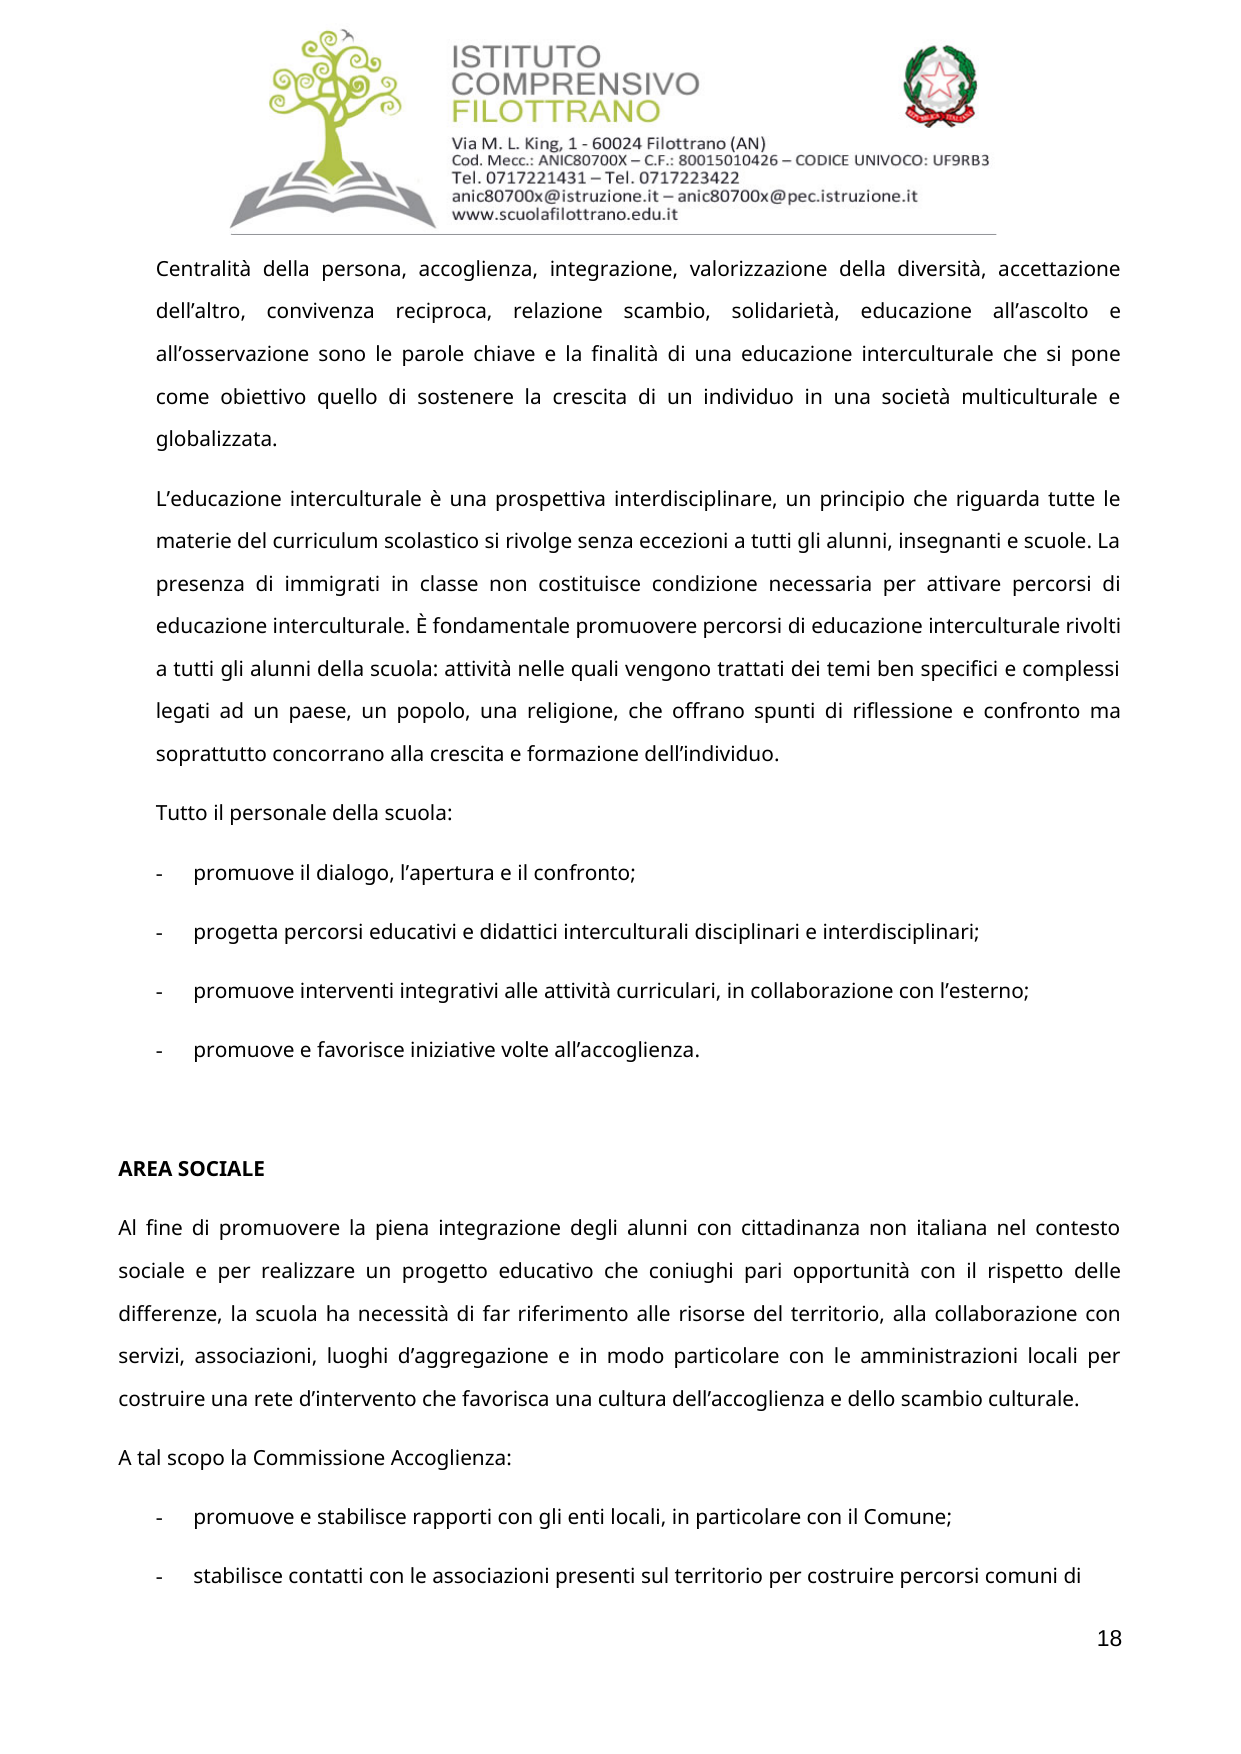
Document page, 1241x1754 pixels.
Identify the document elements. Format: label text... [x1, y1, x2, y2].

subtitle promuove il dialogo, l’apertura e il confronto; [156, 858, 1122, 886]
subtitle promuove interventi integrativi alle attività curriculari, in collaborazione con l’esterno; [156, 976, 1122, 1005]
subtitle L’educazione interculturale è una prospettiva interdisciplinare, un principio che riguarda tutte le materie del curriculum scolastico si rivolge senza eccezioni a tutti gli alunni, insegnanti e scuole. La presenza di immigrati in classe non costituisce condizione necessaria per attivare percorsi di educazione interculturale. È fondamentale promuovere percorsi di educazione interculturale rivolti a tutti gli alunni della scuola: attività nelle quali vengono trattati dei temi ben specifici e complessi legati ad un paese, un popolo, una religione, che offrano spunti di riflessione e confronto ma soprattutto concorrano alla crescita e formazione dell’individuo. [156, 484, 1122, 768]
subtitle promuove e favorisce iniziative volte all’accoglienza. [156, 1036, 1122, 1064]
text Al fine di promuovere la piena integrazione degli alunni con cittadinanza non italiana nel contesto sociale e per realizzare un progetto educativo che coniughi pari opportunità con il rispetto delle differenze, la scuola ha necessità di far riferimento alle risorse del territorio, alla collaborazione con servizi, associazioni, luoghi d’aggregazione e in modo particolare con le amministrazioni locali per costruire una rete d’intervento che favorisca una cultura dell’accoglienza e dello scambio culturale. [118, 1213, 1122, 1412]
subtitle Centralità della persona, accoglienza, integrazione, valorizzazione della diversità, accettazione dell’altro, convivenza reciproca, relazione scambio, solidarietà, educazione all’ascolto e all’osservazione sono le parole chiave e la finalità di una educazione interculturale che si pone come obiettivo quello di sostenere la crescita di un individuo in una società multiculturale e globalizzata. [156, 254, 1122, 453]
subtitle progetta percorsi educativi e didattici interculturali disciplinari e interdisciplinari; [156, 917, 1122, 946]
list promuove e stabilisce rapporti con gli enti locali, in particolare con il Comune; [156, 1502, 1122, 1531]
text AREA SOCIALE [118, 1154, 1122, 1183]
picture [229, 23, 997, 235]
subtitle Tutto il personale della scuola: [156, 798, 1122, 827]
text A tal scopo la Commissione Accoglienza: [118, 1443, 1122, 1472]
